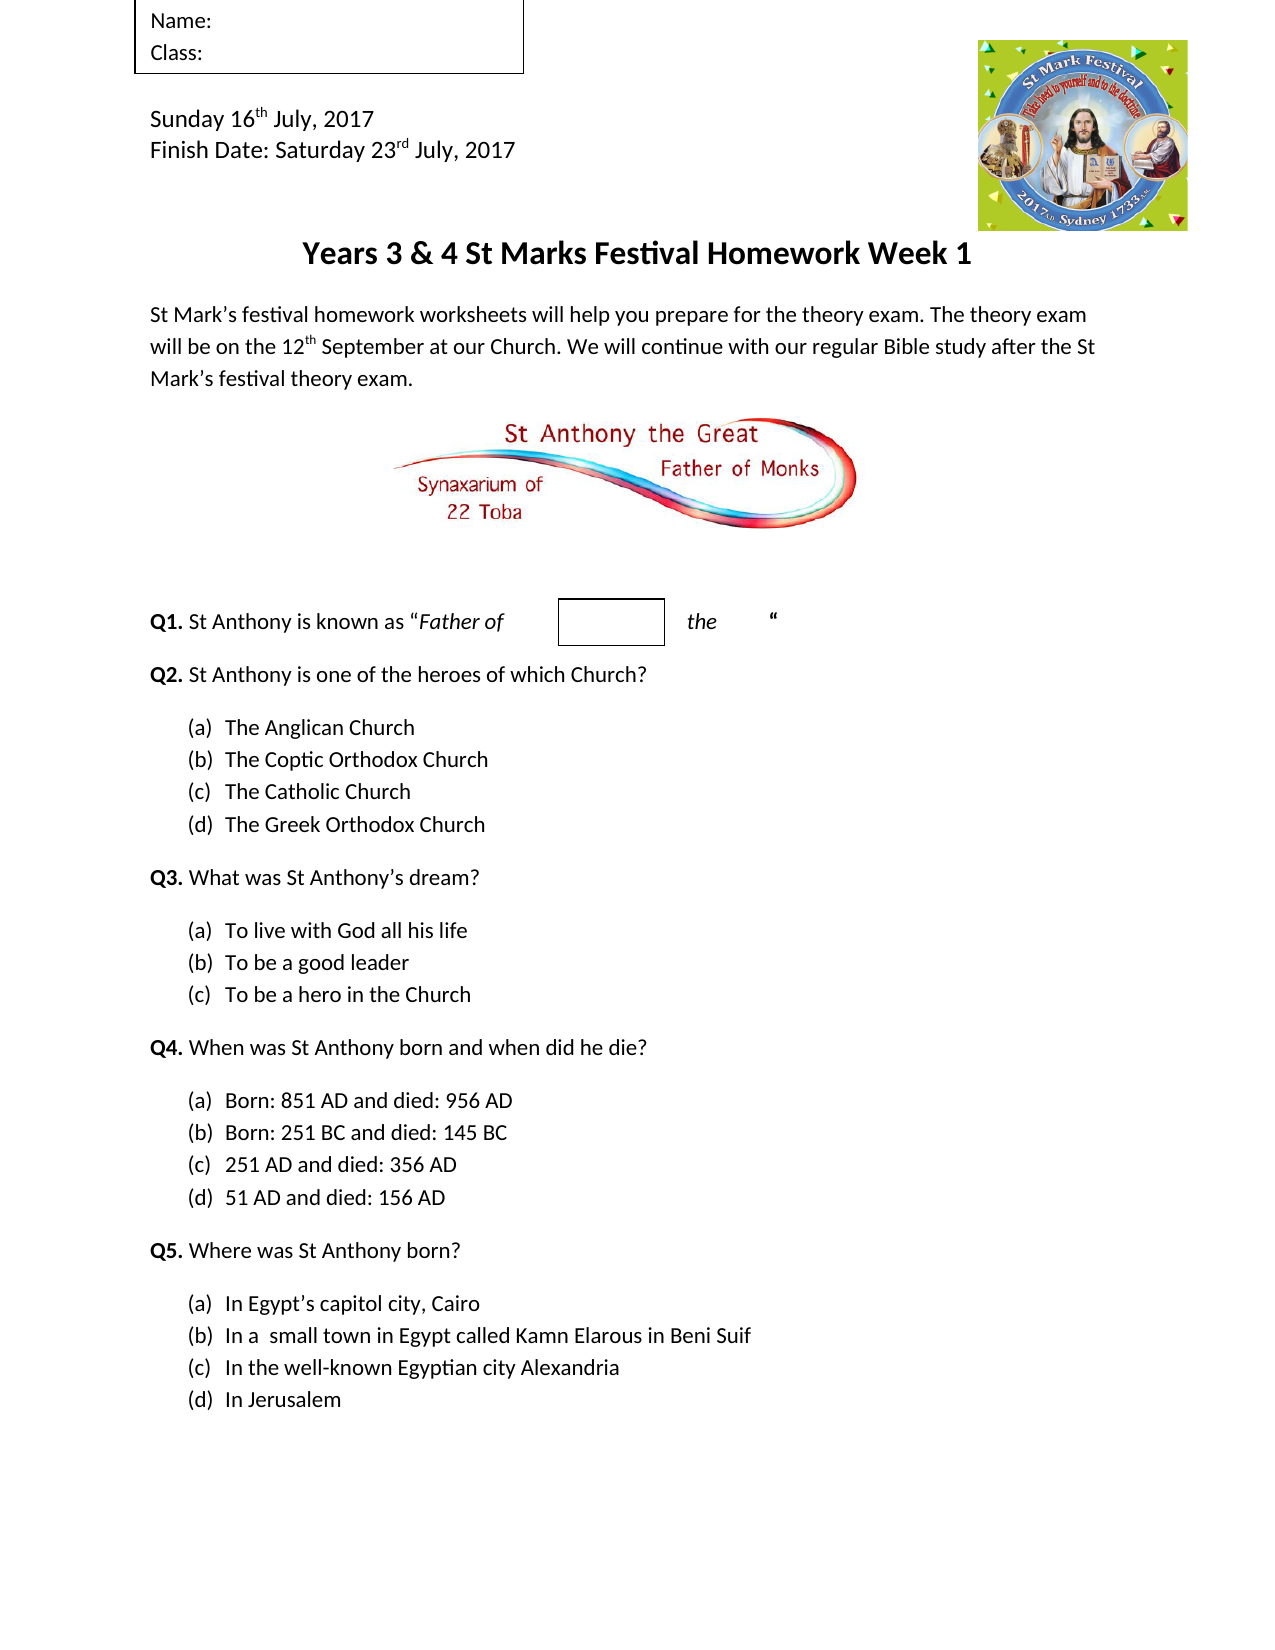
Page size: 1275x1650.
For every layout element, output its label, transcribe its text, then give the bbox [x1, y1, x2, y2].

list To live with God all his life [187, 916, 1125, 944]
text Sunday 16th July, 2017 [150, 103, 978, 134]
text Q1. St Anthony is known as “Father of the “ [665, 607, 1125, 635]
picture [978, 40, 1188, 231]
text Q1. St Anthony is known as “Father of the “ [150, 607, 558, 635]
list In Egypt’s capitol city, Cairo [187, 1289, 1125, 1317]
text Q5. Where was St Anthony born? [150, 1236, 1125, 1264]
text Q2. St Anthony is one of the heroes of which Church? [150, 660, 1125, 688]
list The Catholic Church [187, 777, 1125, 806]
text Q3. What was St Anthony’s dream? [150, 863, 1125, 891]
list The Coptic Orthodox Church [187, 745, 1125, 773]
list Born: 851 AD and died: 956 AD [187, 1086, 1125, 1114]
list 51 AD and died: 156 AD [187, 1183, 1125, 1211]
text Finish Date: Saturday 23rd July, 2017 [150, 134, 978, 164]
list The Greek Orthodox Church [187, 810, 1125, 838]
list To be a hero in the Church [187, 980, 1125, 1008]
list In the well-known Egyptian city Alexandria [187, 1353, 1125, 1381]
list To be a good leader [187, 948, 1125, 976]
list 251 AD and died: 356 AD [187, 1151, 1125, 1178]
list The Anglican Church [187, 713, 1125, 741]
text St Mark’s festival homework worksheets will help you prepare for the theory exam. The theory exam will be on the 12th September at our Church. We will continue with our regular Bible study after the St Mark’s festival theory exam. [150, 300, 1125, 392]
picture [393, 417, 882, 529]
list In Jerusalem [187, 1385, 1125, 1413]
text Q4. When was St Anthony born and when did he die? [150, 1033, 1125, 1061]
list In a small town in Egypt called Kamn Elarous in Beni Suif [187, 1321, 1125, 1349]
text Years 3 & 4 St Marks Festival Homework Week 1 [150, 232, 1125, 273]
list Born: 251 BC and died: 145 BC [187, 1118, 1125, 1146]
